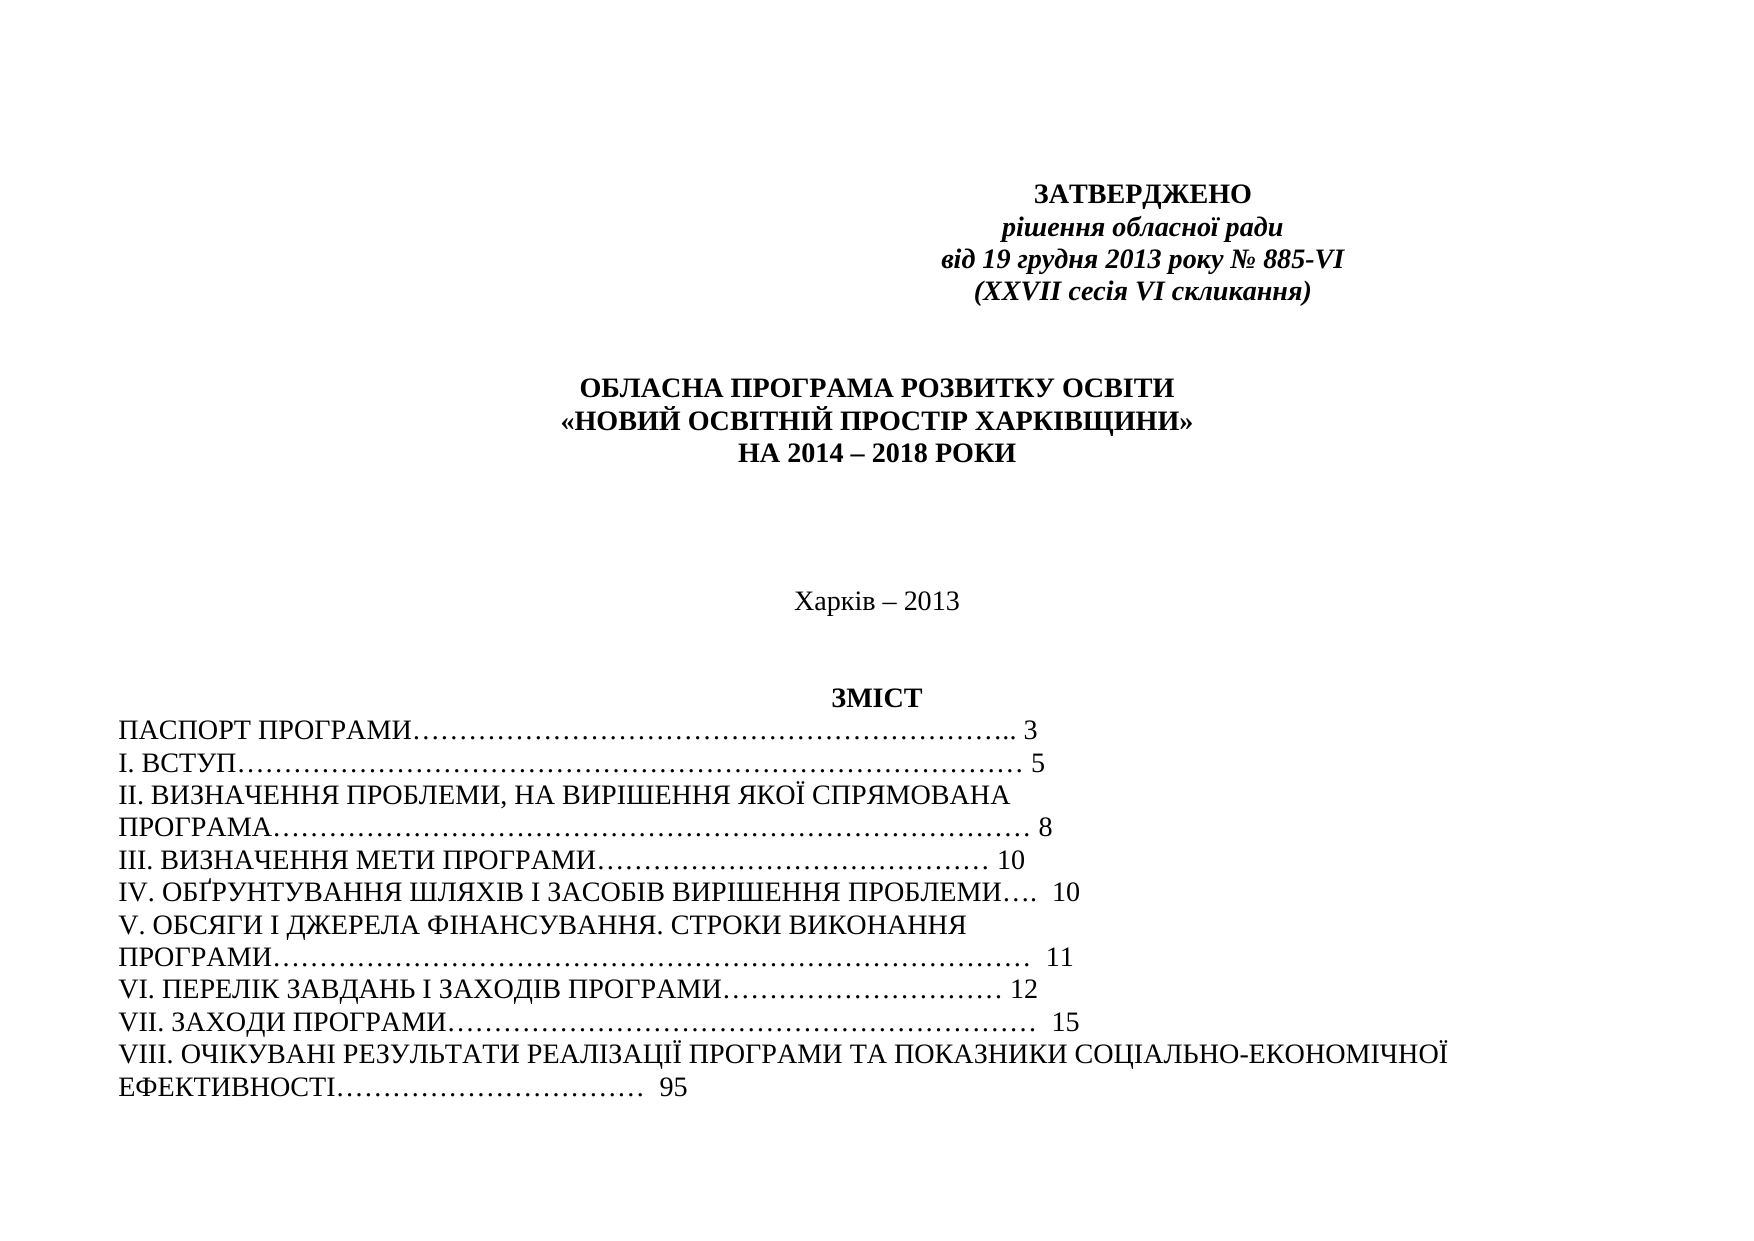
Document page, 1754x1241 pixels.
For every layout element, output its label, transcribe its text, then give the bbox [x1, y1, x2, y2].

text (XXVІІ сесія VІ скликання) [650, 274, 1636, 307]
text «НОВИЙ ОСВІТНІЙ ПРОСТІР ХАРКІВЩИНИ» [118, 404, 1636, 436]
text рішення обласної ради [650, 209, 1636, 242]
text Харків – 2013 [118, 584, 1636, 616]
text НА 2014 – 2018 РОКИ [118, 436, 1636, 469]
text ЗАТВЕРДЖЕНО [650, 177, 1636, 209]
text ЗМІСТ [118, 681, 1636, 713]
text від 19 грудня 2013 року № 885-VI [650, 242, 1636, 274]
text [118, 713, 1636, 1102]
text ОБЛАСНА ПРОГРАМА РОЗВИТКУ ОСВІТИ [118, 372, 1636, 404]
